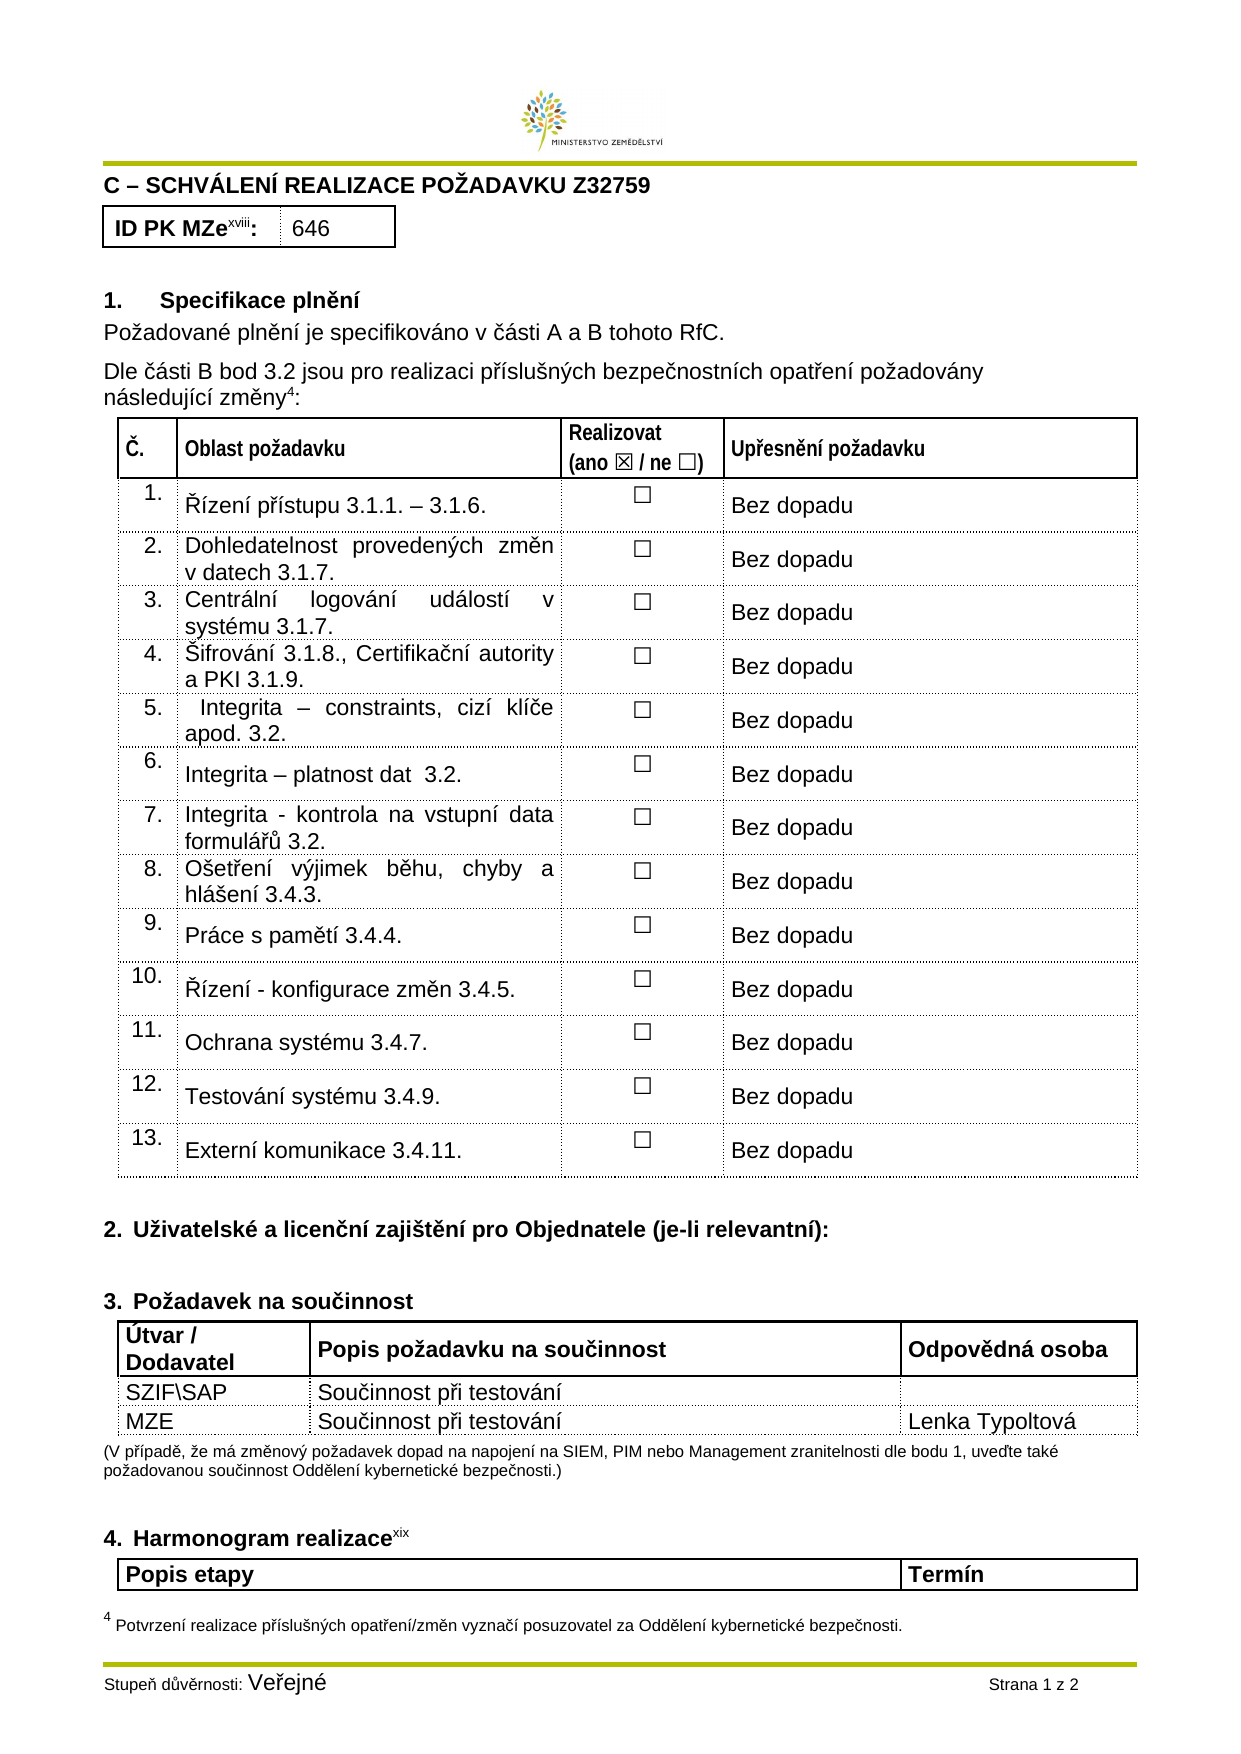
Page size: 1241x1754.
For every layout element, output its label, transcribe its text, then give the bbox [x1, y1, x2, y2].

table_cell Řízení - konfigurace změn 3.4.5. [177, 961, 561, 1015]
table_cell Bez dopadu [724, 908, 1137, 961]
table_header Popis požadavku na součinnost [311, 1323, 900, 1375]
table_cell [118, 800, 177, 854]
table_cell Šifrování 3.1.8., Certifikační autority a PKI 3.1.9. [177, 639, 561, 693]
table_cell Lenka Typoltová [901, 1405, 1137, 1434]
table_cell Řízení přístupu 3.1.1. – 3.1.6. [177, 479, 561, 531]
subtitle Uživatelské a licenční zajištění pro Objednatele (je-li relevantní): [103, 1216, 1092, 1243]
table_cell [118, 585, 177, 639]
table_cell Bez dopadu [724, 746, 1137, 800]
text Požadované plnění je specifikováno v části A a B tohoto RfC. [103, 319, 1092, 346]
table_cell [118, 1123, 177, 1176]
table_cell [118, 746, 177, 800]
table_cell [118, 693, 177, 746]
table_cell [118, 478, 177, 531]
table_cell Součinnost při testování [310, 1377, 901, 1405]
table_cell Bez dopadu [724, 800, 1137, 854]
table_cell Centrální logování událostí v systému 3.1.7. [177, 585, 561, 639]
table_cell Bez dopadu [724, 1069, 1137, 1123]
table_cell Bez dopadu [724, 531, 1137, 585]
picture [519, 85, 665, 155]
table_header Útvar / Dodavatel [119, 1323, 309, 1375]
table_cell Bez dopadu [724, 961, 1137, 1015]
table_cell SZIF\SAP [118, 1376, 310, 1405]
subtitle Specifikace plnění [103, 287, 1092, 313]
table_cell Bez dopadu [724, 639, 1137, 693]
table_cell Součinnost při testování [310, 1405, 901, 1434]
table_cell MZE [118, 1405, 310, 1434]
table_cell [118, 961, 177, 1015]
table_cell Externí komunikace 3.4.11. [177, 1123, 561, 1176]
table_header ID PK MZe: [104, 207, 280, 246]
text (V případě, že má změnový požadavek dopad na napojení na SIEM, PIM nebo Management zranitelnosti dle bodu 1, uveďte také požadovanou součinnost Oddělení kybernetické bezpečnosti.) [103, 1442, 1092, 1480]
table_header Popis etapy [119, 1560, 900, 1589]
table_cell [118, 639, 177, 693]
text Dle části B bod 3.2 jsou pro realizaci příslušných bezpečnostních opatření požadovány následující změny: [103, 358, 1092, 411]
table_header Upřesnění požadavku [725, 419, 1136, 477]
table_cell Integrita – constraints, cizí klíče apod. 3.2. [177, 693, 561, 746]
table_cell Bez dopadu [724, 1123, 1137, 1176]
subtitle Harmonogram realizace [103, 1525, 1092, 1551]
table_cell Ochrana systému 3.4.7. [177, 1015, 561, 1069]
table_cell [901, 1377, 1137, 1405]
table_header Realizovat (ano / ne ) [562, 419, 723, 477]
table_header Č. [119, 419, 176, 477]
table_cell Bez dopadu [724, 479, 1137, 531]
table_cell Bez dopadu [724, 854, 1137, 908]
table_header Odpovědná osoba [902, 1323, 1136, 1375]
table_header Termín [902, 1560, 1136, 1589]
table_cell Bez dopadu [724, 1015, 1137, 1069]
table_cell [118, 1069, 177, 1123]
subtitle Požadavek na součinnost [103, 1288, 1092, 1314]
table_cell Bez dopadu [724, 585, 1137, 639]
table_cell Integrita - kontrola na vstupní data formulářů 3.2. [177, 800, 561, 854]
table_cell Integrita – platnost dat 3.2. [177, 746, 561, 800]
table_cell Ošetření výjimek běhu, chyby a hlášení 3.4.3. [177, 854, 561, 908]
table_cell Bez dopadu [724, 693, 1137, 746]
text C – Schválení realizace požadavku Z32759 [103, 172, 1092, 198]
table_header Oblast požadavku [178, 419, 560, 477]
table_cell [118, 908, 177, 961]
table_cell [118, 531, 177, 585]
table_header 646 [280, 207, 394, 246]
table_cell Dohledatelnost provedených změn v datech 3.1.7. [177, 531, 561, 585]
table_cell [118, 854, 177, 908]
table_cell Testování systému 3.4.9. [177, 1069, 561, 1123]
table_cell Práce s pamětí 3.4.4. [177, 908, 561, 961]
table_cell [118, 1015, 177, 1069]
